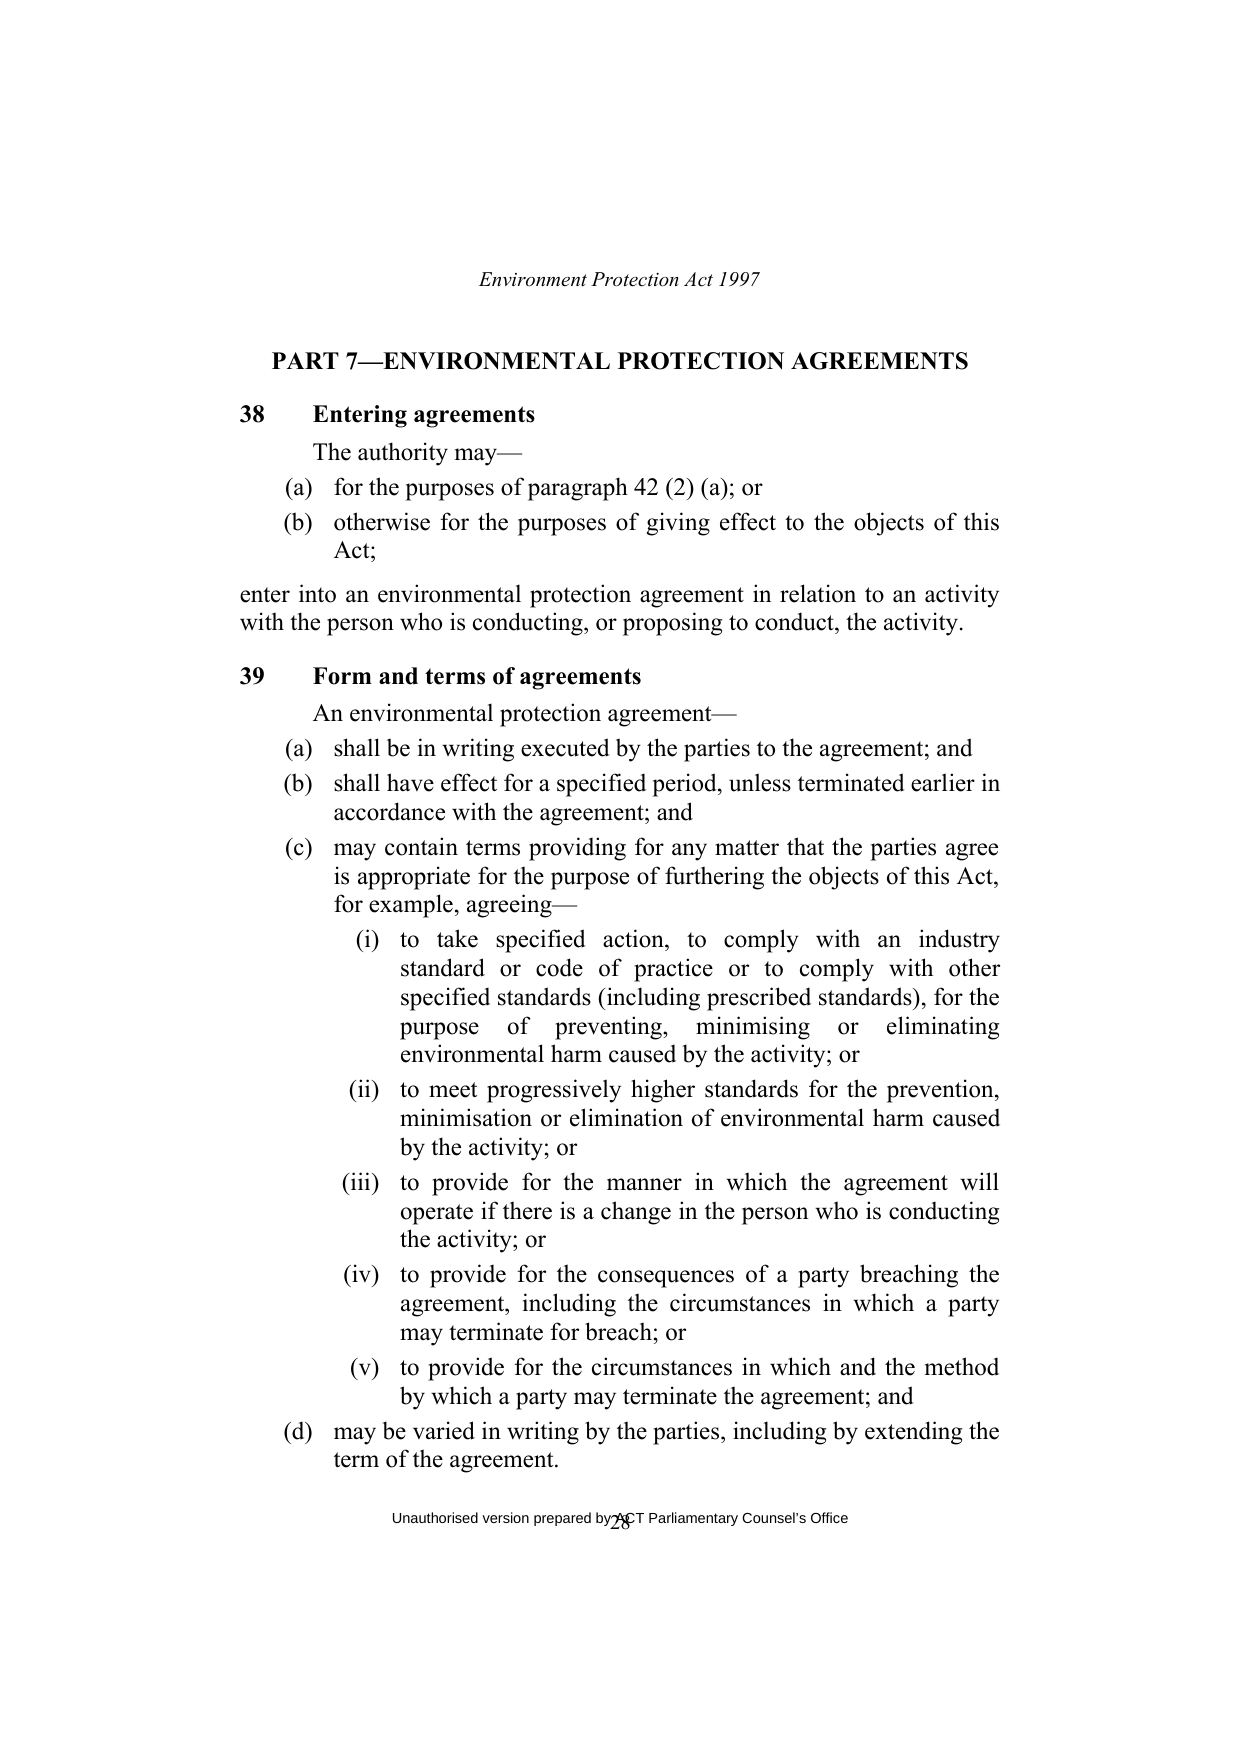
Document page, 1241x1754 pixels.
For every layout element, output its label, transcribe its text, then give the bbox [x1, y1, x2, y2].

text An environmental protection agreement— [239, 698, 1001, 727]
text (i) to take specified action, to comply with an industry standard or code of practice or to comply with other specified standards (including prescribed standards), for the purpose of preventing, minimising or eliminating environmental harm caused by the activity; or [239, 924, 1001, 1068]
text (v) to provide for the circumstances in which and the method by which a party may terminate the agreement; and [239, 1352, 1001, 1409]
text (iv) to provide for the consequences of a party breaching the agreement, including the circumstances in which a party may terminate for breach; or [239, 1259, 1001, 1346]
text (a) shall be in writing executed by the parties to the agreement; and [239, 733, 1001, 762]
text 38 Entering agreements [239, 399, 1001, 428]
text 39 Form and terms of agreements [239, 661, 1001, 690]
text (c) may contain terms providing for any matter that the parties agree is appropriate for the purpose of furthering the objects of this Act, for example, agreeing— [239, 832, 1001, 918]
text (d) may be varied in writing by the parties, including by extending the term of the agreement. [239, 1416, 1001, 1473]
text (b) shall have effect for a specified period, unless terminated earlier in accordance with the agreement; and [239, 768, 1001, 826]
text (iii) to provide for the manner in which the agreement will operate if there is a change in the person who is conducting the activity; or [239, 1167, 1001, 1253]
text part 7—Environmental protection agreements [239, 346, 1001, 374]
text (ii) to meet progressively higher standards for the prevention, minimisation or elimination of environmental harm caused by the activity; or [239, 1074, 1001, 1161]
text The authority may— [239, 437, 1001, 465]
text (b) otherwise for the purposes of giving effect to the objects of this Act; [239, 507, 1001, 564]
text (a) for the purposes of paragraph 42 (2) (a); or [239, 472, 1001, 500]
text enter into an environmental protection agreement in relation to an activity with the person who is conducting, or proposing to conduct, the activity. [239, 579, 1001, 636]
